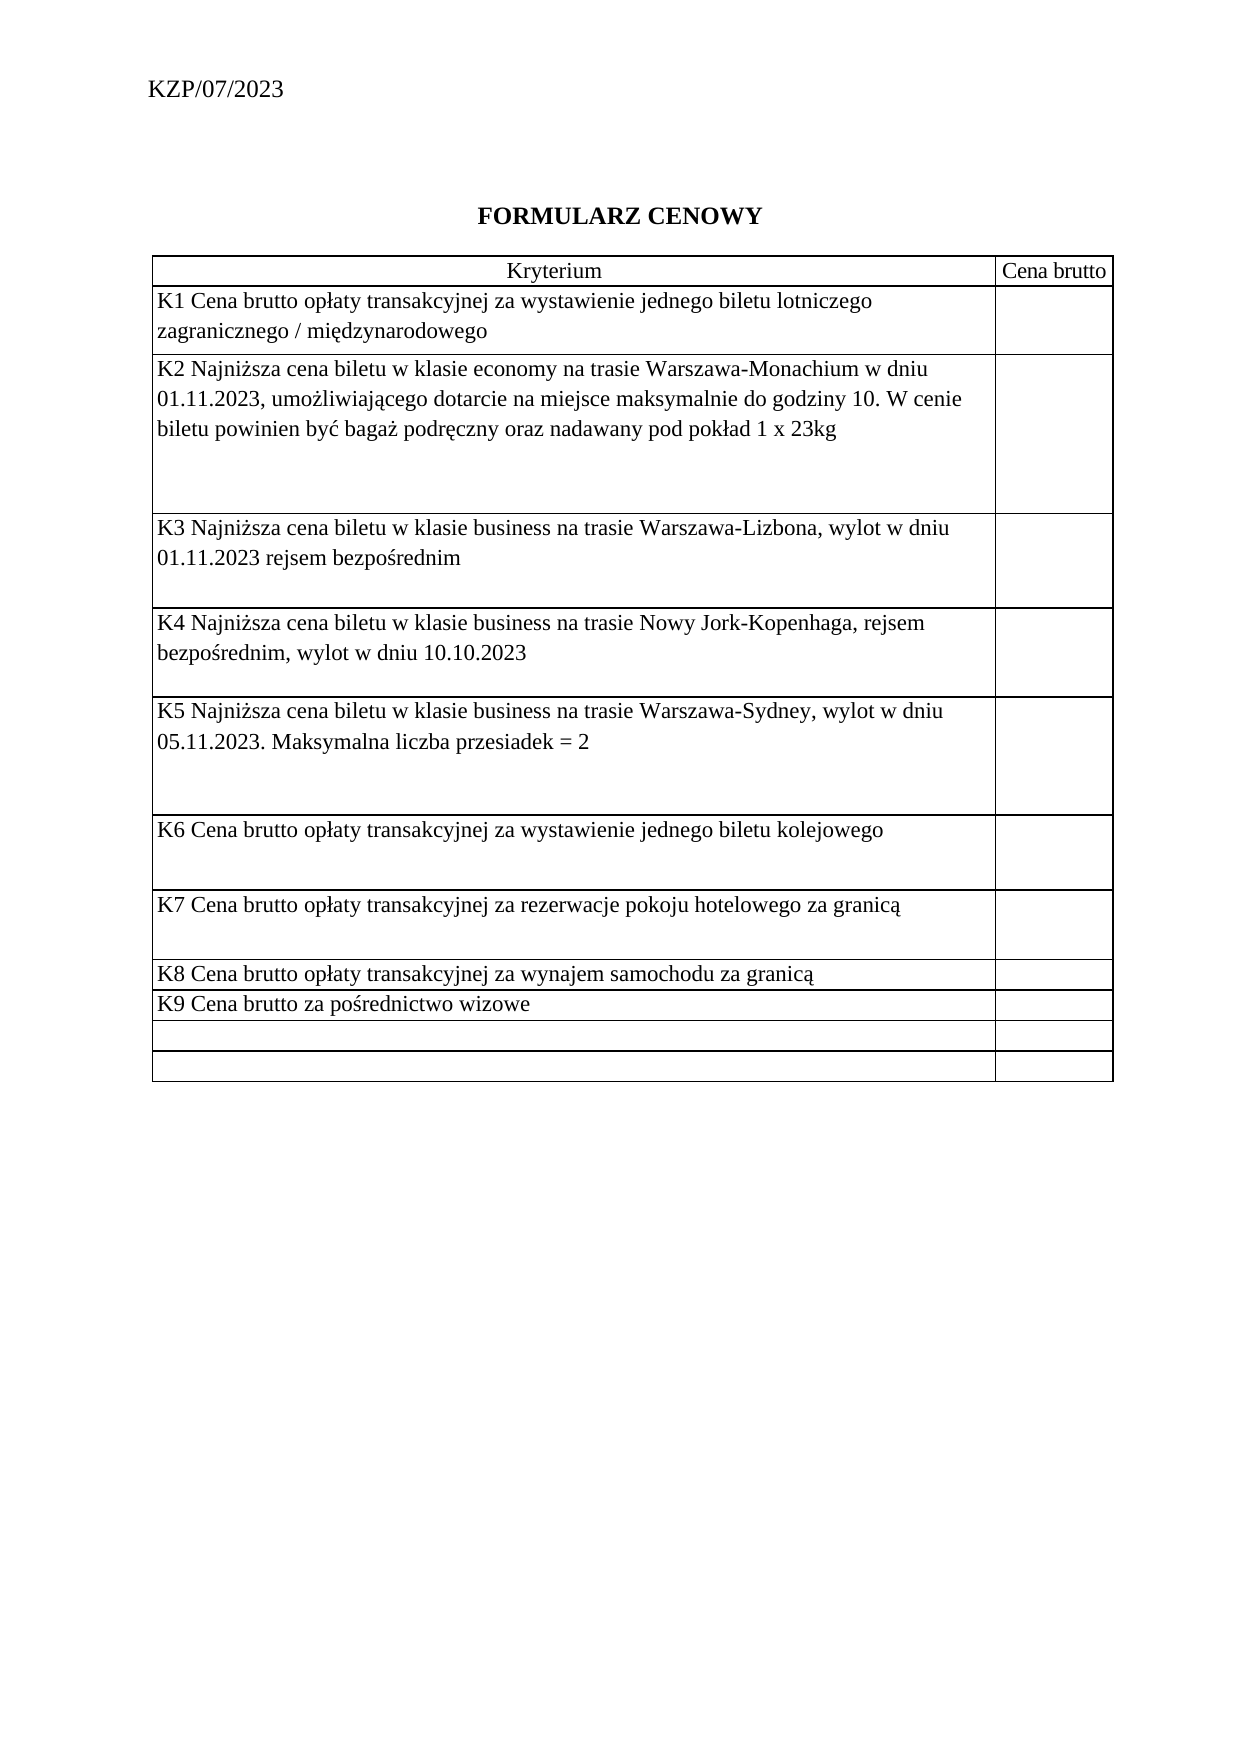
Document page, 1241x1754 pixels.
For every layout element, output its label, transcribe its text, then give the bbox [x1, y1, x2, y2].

table_cell [996, 891, 1112, 958]
table_cell K8 Cena brutto opłaty transakcyjnej za wynajem samochodu za granicą [153, 960, 995, 989]
table_header Cena brutto [996, 257, 1112, 285]
table_cell K7 Cena brutto opłaty transakcyjnej za rezerwacje pokoju hotelowego za granicą [153, 891, 995, 958]
table_cell K1 Cena brutto opłaty transakcyjnej za wystawienie jednego biletu lotniczego zagranicznego / międzynarodowego [153, 287, 995, 353]
table_cell [153, 1052, 995, 1081]
table_cell [996, 698, 1112, 814]
table_cell K5 Najniższa cena biletu w klasie business na trasie Warszawa-Sydney, wylot w dniu 05.11.2023. Maksymalna liczba przesiadek = 2 [153, 698, 995, 814]
table_cell [996, 960, 1112, 989]
table_cell [996, 816, 1112, 889]
table_cell [996, 991, 1112, 1019]
table_cell K6 Cena brutto opłaty transakcyjnej za wystawienie jednego biletu kolejowego [153, 816, 995, 889]
text FORMULARZ CENOWY [148, 201, 1093, 230]
table_cell K3 Najniższa cena biletu w klasie business na trasie Warszawa-Lizbona, wylot w dniu 01.11.2023 rejsem bezpośrednim [153, 514, 995, 607]
table_cell [996, 1052, 1112, 1081]
table_cell [996, 609, 1112, 696]
table_cell [153, 1021, 995, 1050]
table_cell [996, 1021, 1112, 1050]
table_cell K2 Najniższa cena biletu w klasie economy na trasie Warszawa-Monachium w dniu 01.11.2023, umożliwiającego dotarcie na miejsce maksymalnie do godziny 10. W cenie biletu powinien być bagaż podręczny oraz nadawany pod pokład 1 x 23kg [153, 355, 995, 512]
table_cell [996, 355, 1112, 512]
table_cell [996, 514, 1112, 607]
table_cell [996, 287, 1112, 353]
table_header Kryterium [153, 257, 995, 285]
table_cell K9 Cena brutto za pośrednictwo wizowe [153, 991, 995, 1019]
table_cell K4 Najniższa cena biletu w klasie business na trasie Nowy Jork-Kopenhaga, rejsem bezpośrednim, wylot w dniu 10.10.2023 [153, 609, 995, 696]
